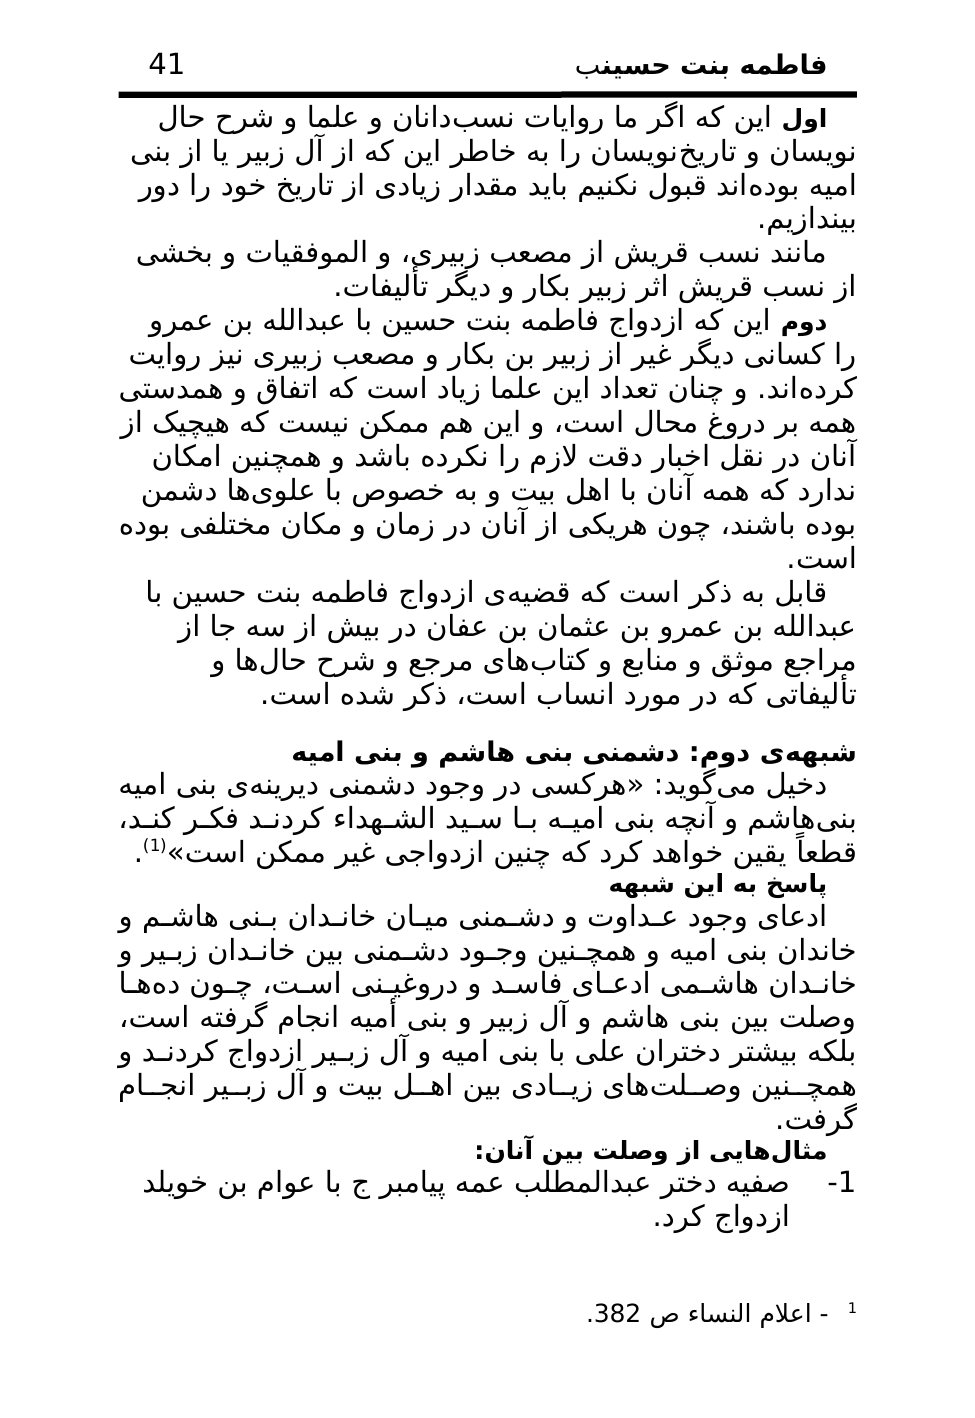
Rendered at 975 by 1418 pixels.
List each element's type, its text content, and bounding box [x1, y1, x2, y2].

text اول این که اگر ما روایات نسب‌دانان و علما و شرح حال نویسان و تاریخ‌نویسان را به خاطر این که از آل زبیر یا از بنی امیه بوده‌اند قبول نکنیم باید مقدار زیادی از تاریخ خود را دور بیندازیم. [118, 100, 857, 236]
text دخیل می‌گوید: «هرکسی در وجود دشمنی دیرینه‌ی بنی امیه بنی‌هاشم و آنچه بنی امیه با سید الشهداء کردند فکر کند، قطعاً یقین خواهد کرد که چنین ازدواجی غیر ممکن است»(). [118, 768, 857, 870]
text مثال‌هایی از وصلت بین آنان: [118, 1137, 857, 1166]
text پاسخ به این شبهه [118, 870, 857, 899]
text دوم این که ازدواج فاطمه بنت حسین با عبدالله بن عمرو را کسانی دیگر غیر از زبیر بن بکار و مصعب زبیری نیز روایت کرده‌اند. و چنان تعداد این علما زیاد است که اتفاق و همدستی همه بر دروغ محال است، و این هم ممکن نیست که هیچیک از آنان در نقل اخبار دقت لازم را نکرده باشد و همچنین امکان ندارد که همه آنان با اهل بیت و به خصوص با علوی‌ها دشمن بوده باشند، چون هریکی از آنان در زمان و مکان مختلفی بوده است. [118, 304, 857, 575]
text قابل به ذکر است که قضیه‌ی ازدواج فاطمه بنت حسین با عبدالله بن عمرو بن عثمان بن عفان در بیش از سه جا از مراجع موثق و منابع و کتاب‌های مرجع و شرح حال‌ها و تألیفاتی که در مورد انساب است، ذکر شده است. [118, 575, 857, 711]
list صفیه دختر عبدالمطلب عمه پیامبر ج با عوام بن خویلد ازدواج کرد. [118, 1166, 827, 1234]
text مانند نسب قریش از مصعب زبیری، و الموفقیات و بخشی از نسب قریش اثر زبیر بکار و دیگر تألیفات. [118, 236, 857, 304]
text ادعای وجود عداوت و دشمنی میان خاندان بنی هاشم و خاندان بنی امیه و همچنین وجود دشمنی بین خاندان زبیر و خاندان هاشمی ادعای فاسد و دروغینی است، چون ده‌ها وصلت بین بنی هاشم و آل زبیر و بنی أمیه انجام گرفته است، بلکه بیشتر دختران علی با بنی امیه و آل زبیر ازدواج کردند و همچنین وصلت‌های زیادی بین اهل بیت و آل زبیر انجام گرفت. [118, 899, 857, 1137]
text شبهه‌ی دوم: دشمنی بنی هاشم و بنی امیه [118, 736, 857, 768]
